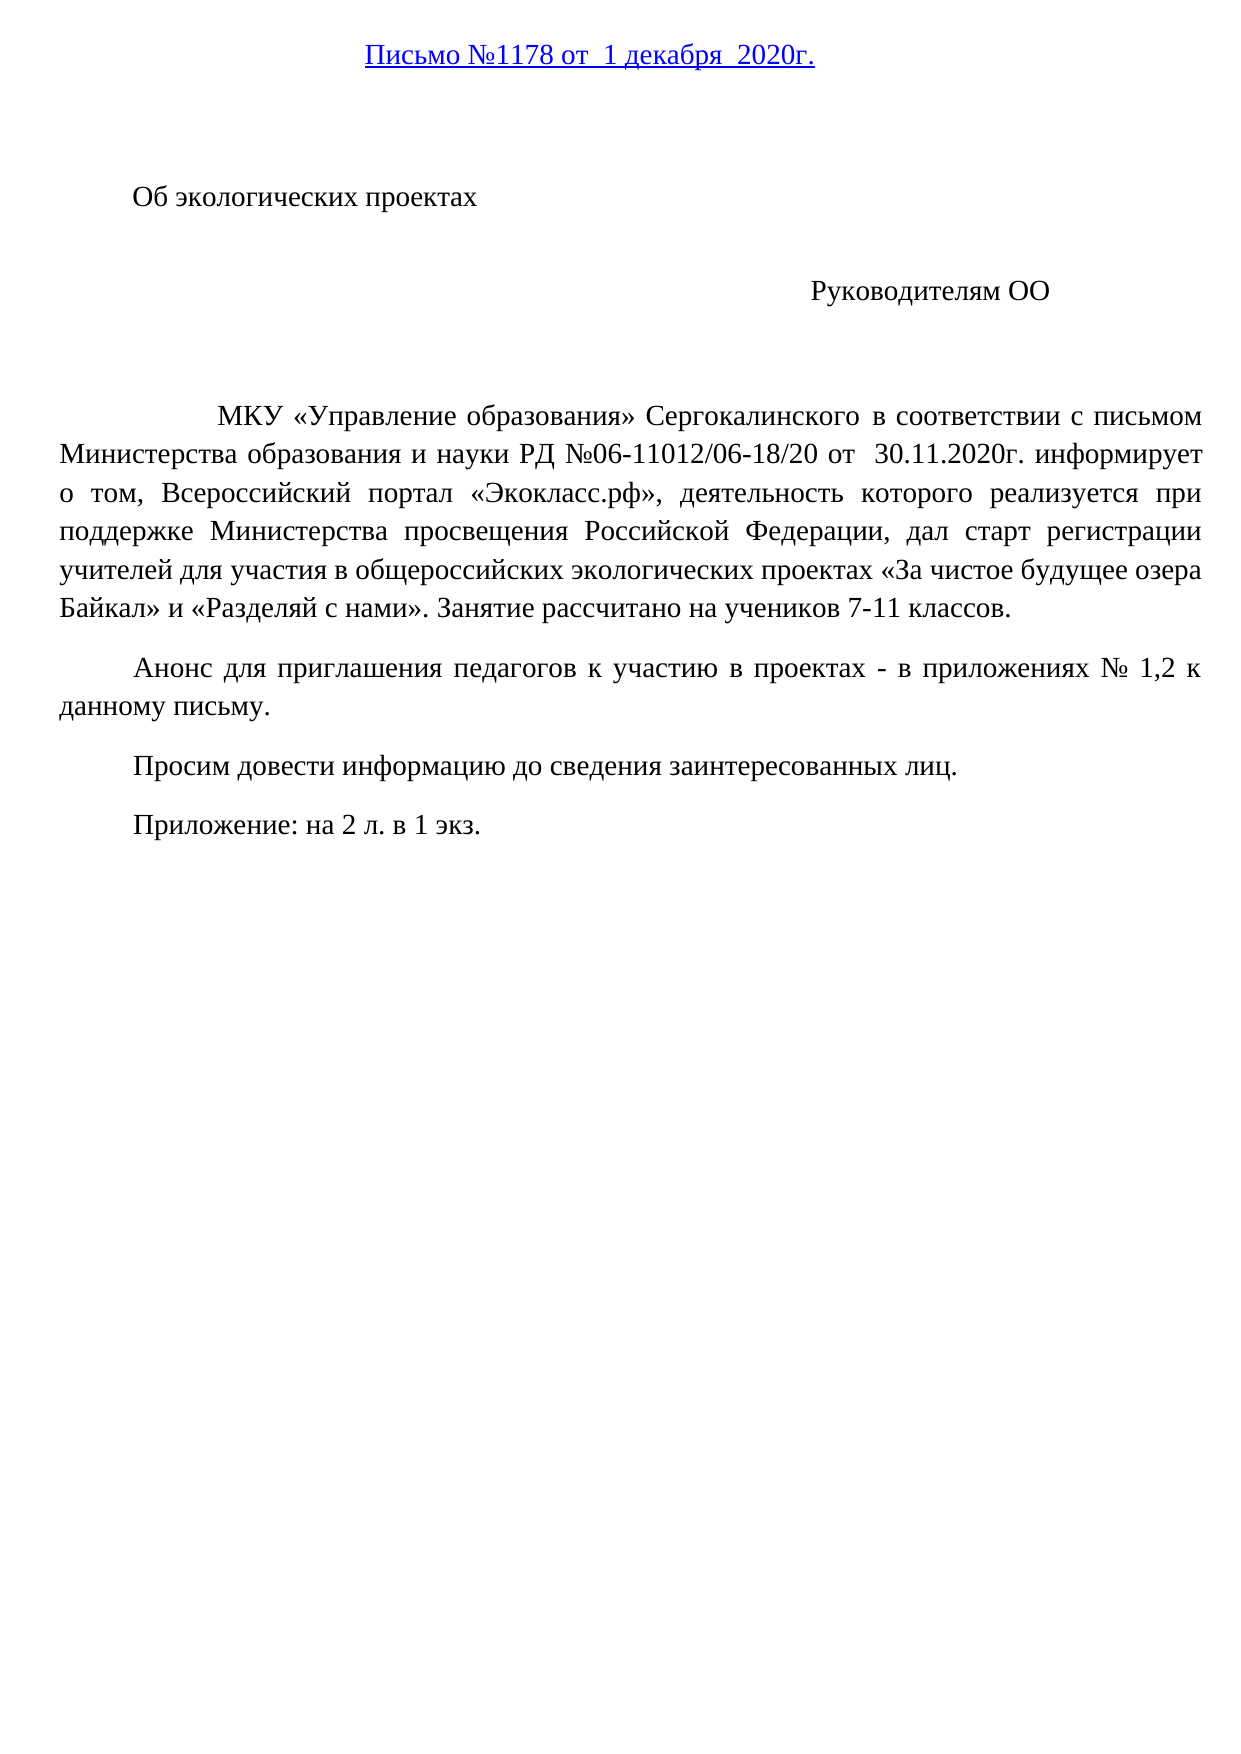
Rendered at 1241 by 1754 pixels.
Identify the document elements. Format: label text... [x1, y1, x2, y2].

text Анонс для приглашения педагогов к участию в проектах - в приложениях № 1,2 к данному письму. [59, 650, 1203, 722]
text Руководителям ОО [59, 273, 1203, 307]
text Просим довести информацию до сведения заинтересованных лиц. [59, 748, 1203, 781]
text МКУ «Управление образования» Сергокалинского в соответствии с письмом Министерства образования и науки РД №06-11012/06-18/20 от 30.11.2020г. информирует о том, Всероссийский портал «Экокласс.рф», деятельность которого реализуется при поддержке Министерства просвещения Российской Федерации, дал старт регистрации учителей для участия в общероссийских экологических проектах «За чистое будущее озера Байкал» и «Разделяй с нами». Занятие рассчитано на учеников 7-11 классов. [59, 398, 1203, 624]
text Приложение: на 2 л. в 1 экз. [59, 807, 1203, 841]
text Об экологических проектах [59, 179, 1203, 213]
text Письмо №1178 от 1 декабря 2020г. [59, 37, 1203, 71]
